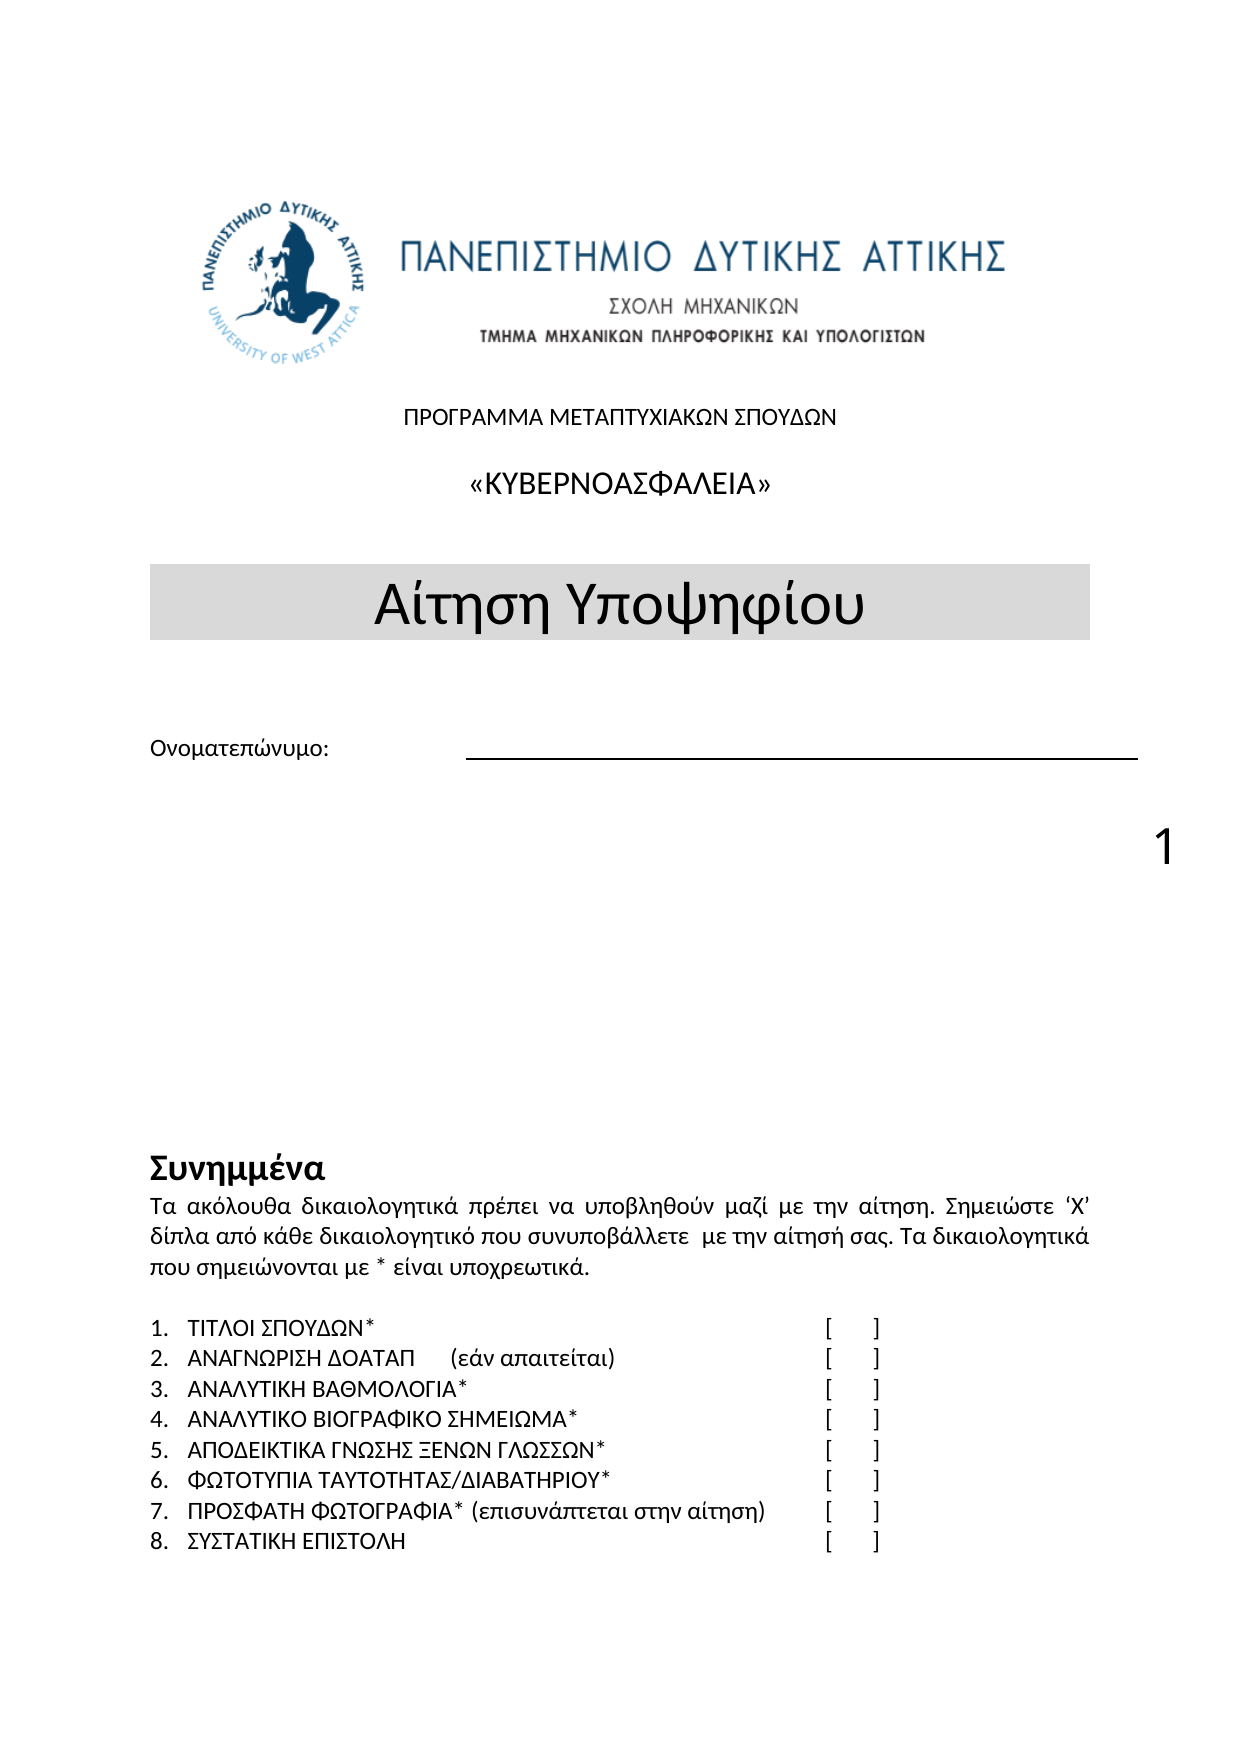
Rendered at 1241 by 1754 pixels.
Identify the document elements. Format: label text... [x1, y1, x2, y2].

text «KYBEΡΝΟΑΣΦΑΛΕΙΑ» [150, 462, 1090, 503]
text Ονοματεπώνυμο: [150, 732, 1090, 762]
text ΠΡΟΓΡΑΜΜΑ ΜΕΤΑΠΤΥΧΙΑΚΩΝ ΣΠΟΥΔΩΝ [150, 401, 1090, 431]
list ΑΝΑΓΝΩΡΙΣΗ ΔΟΑΤΑΠ (εάν απαιτείται) [ ] [150, 1342, 1090, 1373]
text Συνημμένα [150, 1144, 1090, 1190]
list ΦΩΤΟΤΥΠΙΑ ΤΑΥΤΟΤΗΤΑΣ/ΔΙΑΒΑΤΗΡΙΟΥ* [ ] [150, 1464, 1090, 1495]
list ΣΥΣΤΑΤΙΚΗ ΕΠΙΣΤΟΛΗ [ ] [150, 1526, 1090, 1556]
list ΑΝΑΛΥΤΙΚΗ ΒΑΘΜΟΛΟΓΙΑ* [ ] [150, 1373, 1090, 1403]
list ΑΠΟΔΕΙΚΤΙΚΑ ΓΝΩΣΗΣ ΞΕΝΩΝ ΓΛΩΣΣΩΝ* [ ] [150, 1434, 1090, 1464]
list ΤΙΤΛΟΙ ΣΠΟΥΔΩΝ* [ ] [150, 1312, 1090, 1342]
text Αίτηση Υποψηφίου [150, 564, 1090, 640]
list ΑΝΑΛΥΤΙΚΟ ΒΙΟΓΡΑΦΙΚΟ ΣΗΜΕΙΩΜΑ* [ ] [150, 1403, 1090, 1434]
text Τα ακόλουθα δικαιολογητικά πρέπει να υποβληθούν μαζί με την αίτηση. Σημειώστε ‘Χ’ δίπλα από κάθε δικαιολογητικό που συνυποβάλλετε με την αίτησή σας. Τα δικαιολογητικά που σημειώνονται με * είναι υποχρεωτικά. [150, 1190, 1090, 1281]
list ΠΡΟΣΦΑΤΗ ΦΩΤΟΓΡΑΦΙΑ* (επισυνάπτεται στην αίτηση) [ ] [150, 1495, 1090, 1526]
